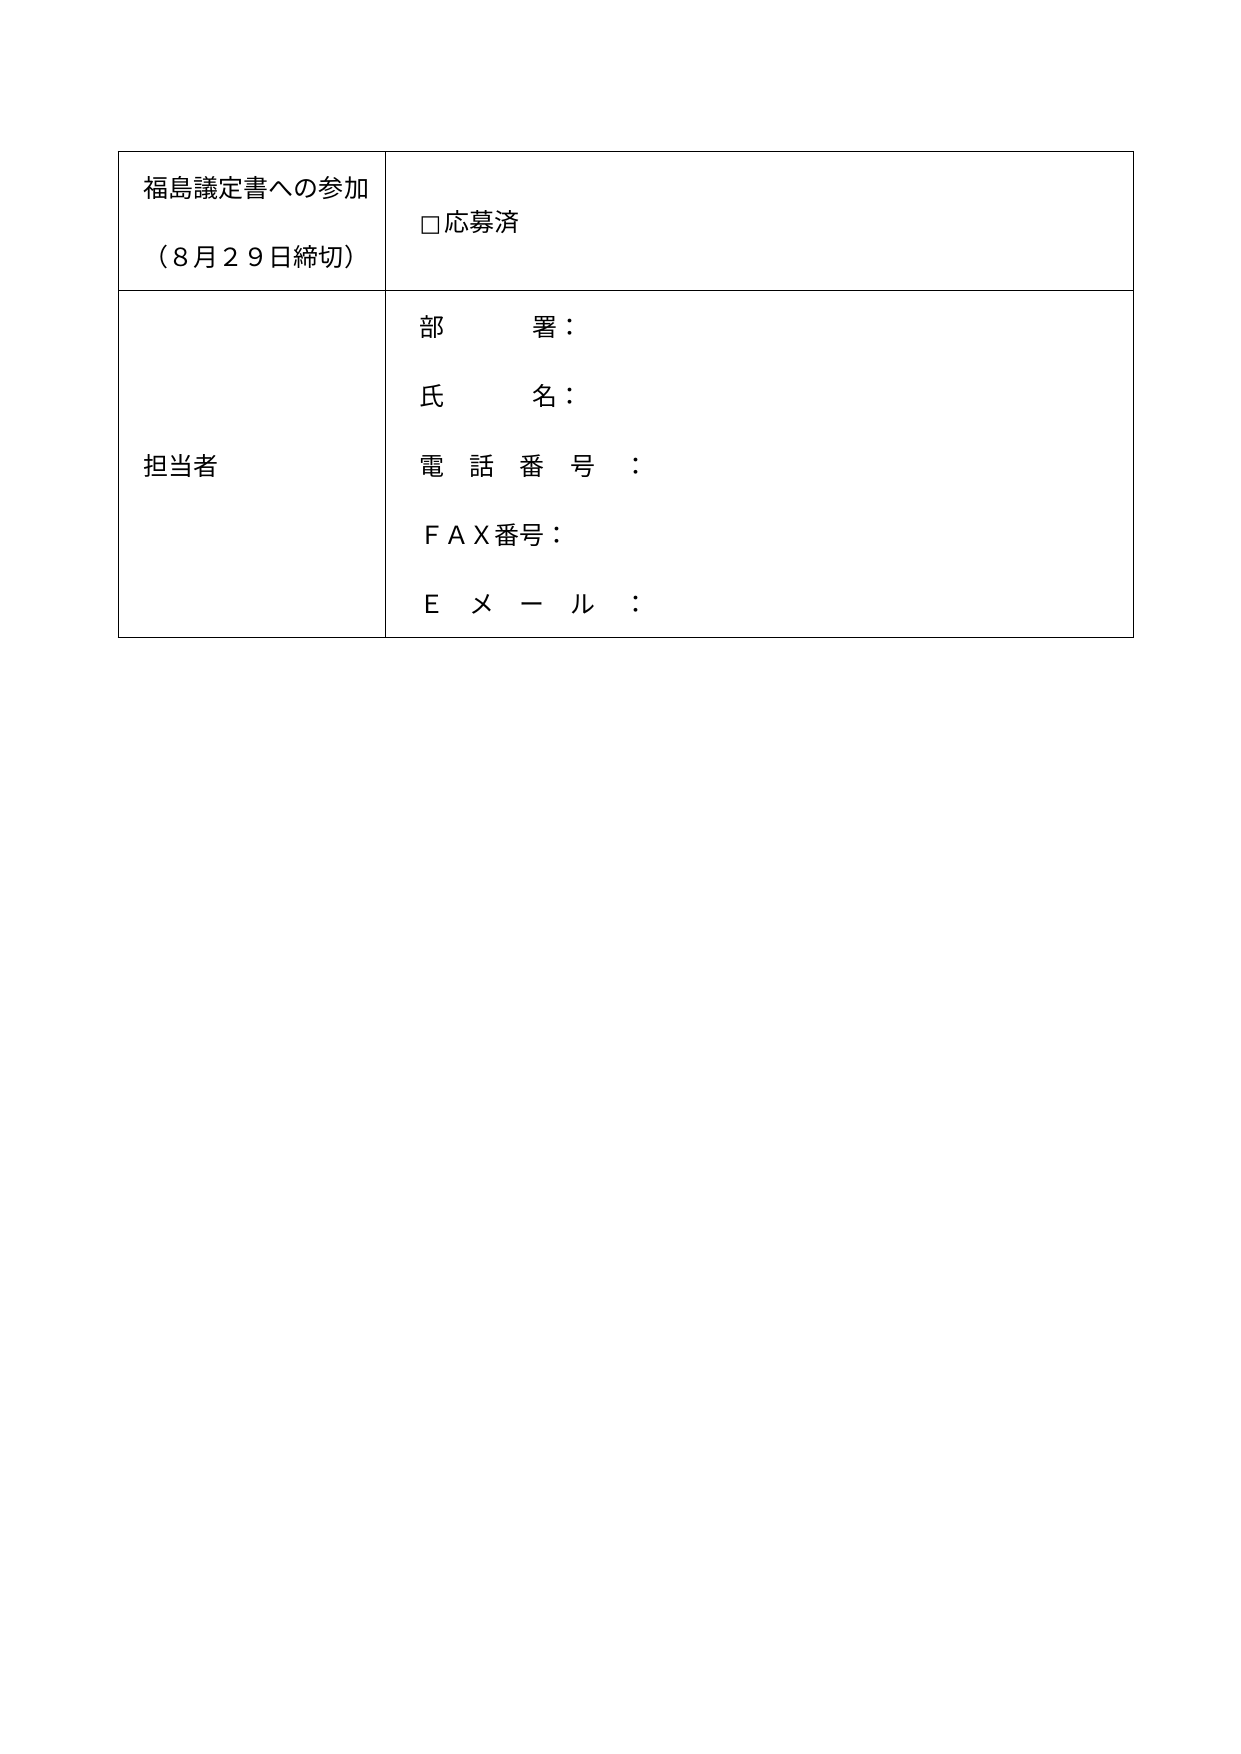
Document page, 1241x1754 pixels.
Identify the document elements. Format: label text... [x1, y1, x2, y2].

table_cell 担当者 [119, 291, 385, 637]
table_cell □応募済 [386, 152, 1133, 290]
table_cell 福島議定書への参加 （８月２９日締切） [119, 152, 385, 290]
table_cell 部署： 氏名： 電話番号： ＦＡＸ番号： Ｅメール： [386, 291, 1133, 637]
